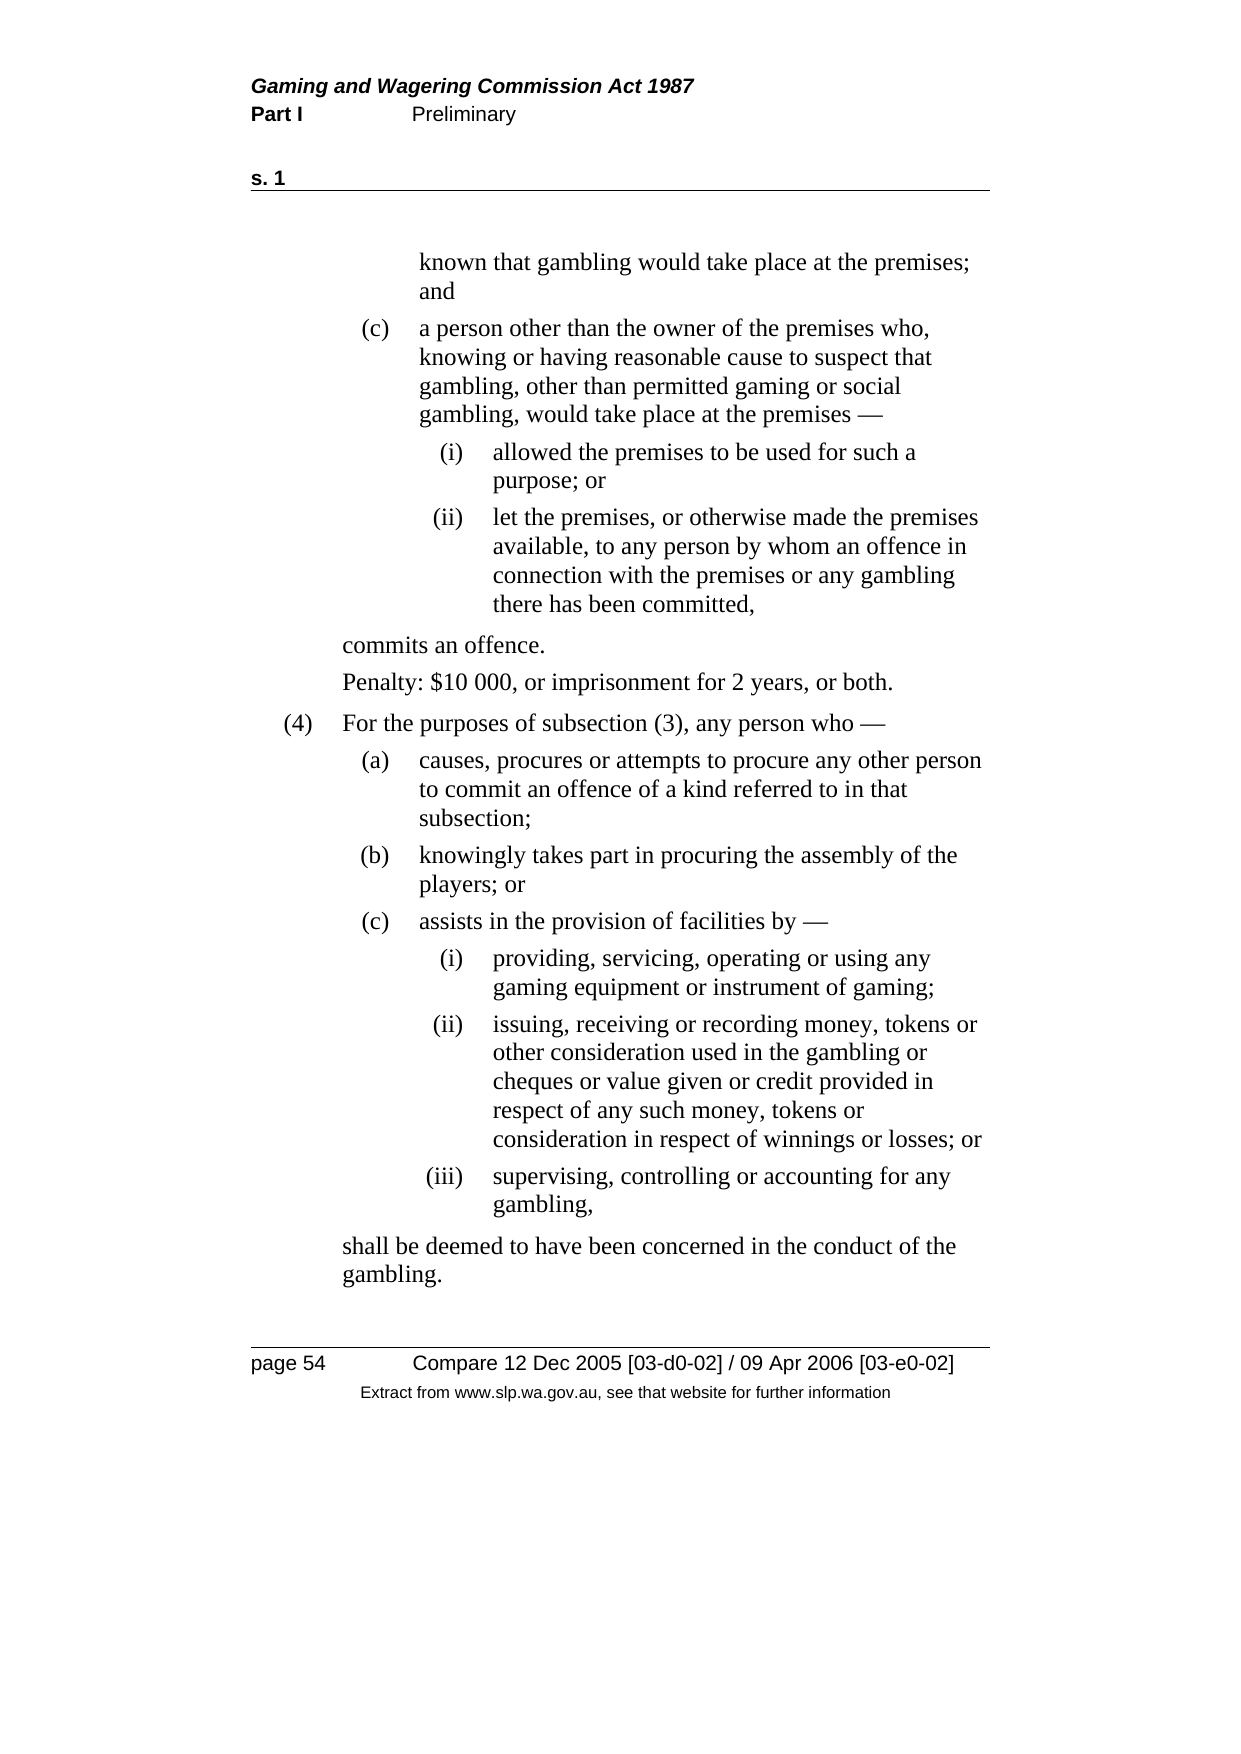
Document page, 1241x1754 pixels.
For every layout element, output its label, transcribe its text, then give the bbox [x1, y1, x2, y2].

text (i) providing, servicing, operating or using any gaming equipment or instrument of gaming; [251, 943, 990, 1000]
text (c) a person other than the owner of the premises who, knowing or having reasonable cause to suspect that gambling, other than permitted gaming or social gambling, would take place at the premises — [251, 313, 990, 428]
text (c) assists in the provision of facilities by — [251, 906, 990, 934]
text (4) For the purposes of subsection (3), any person who — [251, 708, 990, 737]
text (a) causes, procures or attempts to procure any other person to commit an offence of a kind referred to in that subsection; [251, 745, 990, 832]
text (b) knowingly takes part in procuring the assembly of the players; or [251, 840, 990, 897]
text shall be deemed to have been concerned in the conduct of the gambling. [251, 1231, 990, 1288]
text (i) allowed the premises to be used for such a purpose; or [251, 437, 990, 494]
text Penalty: $10 000, or imprisonment for 2 years, or both. [251, 667, 990, 696]
text commits an offence. [251, 630, 990, 659]
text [251, 247, 990, 305]
text (iii) supervising, controlling or accounting for any gambling, [251, 1161, 990, 1218]
text (ii) issuing, receiving or recording money, tokens or other consideration used in the gambling or cheques or value given or credit provided in respect of any such money, tokens or consideration in respect of winnings or losses; or [251, 1009, 990, 1152]
text (ii) let the premises, or otherwise made the premises available, to any person by whom an offence in connection with the premises or any gambling there has been committed, [251, 502, 990, 617]
